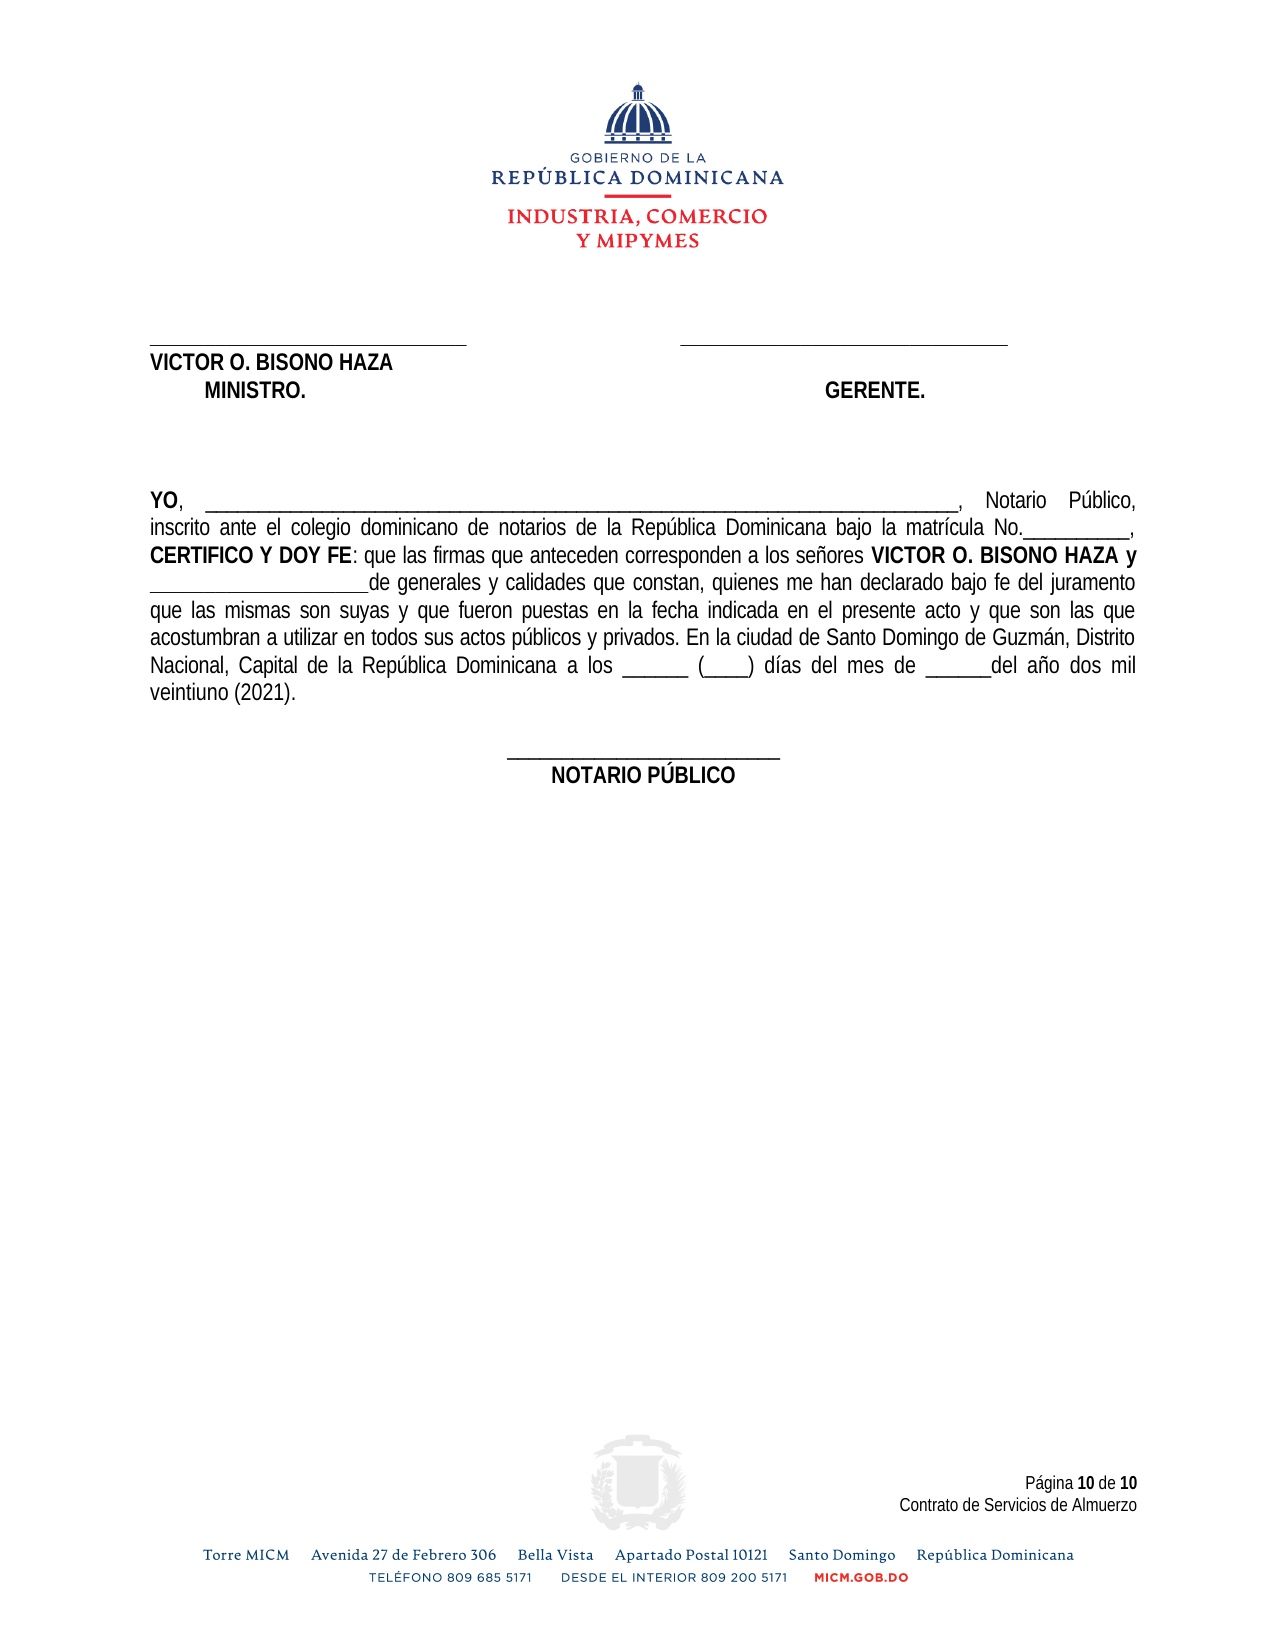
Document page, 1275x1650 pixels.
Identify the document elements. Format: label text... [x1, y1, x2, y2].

text _________________________ [150, 733, 1137, 761]
text MINISTRO. GERENTE. [150, 376, 1137, 403]
text VICTOR O. BISONO HAZA [150, 348, 1137, 376]
picture [0, 11, 1275, 272]
picture [1, 1414, 1275, 1648]
text YO, _______________________________________________________________________, Notario Público, inscrito ante el colegio dominicano de notarios de la República Dominicana bajo la matrícula No.__________, CERTIFICO Y DOY FE: que las firmas que anteceden corresponden a los señores VICTOR O. BISONO HAZA y ____________________de generales y calidades que constan, quienes me han declarado bajo fe del juramento que las mismas son suyas y que fueron puestas en la fecha indicada en el presente acto y que son las que acostumbran a utilizar en todos sus actos públicos y privados. En la ciudad de Santo Domingo de Guzmán, Distrito Nacional, Capital de la República Dominicana a los ______ (____) días del mes de ______del año dos mil veintiuno (2021). [150, 486, 1137, 706]
text _____________________________ ______________________________ [150, 321, 1137, 348]
text NOTARIO PÚBLICO [150, 761, 1137, 788]
